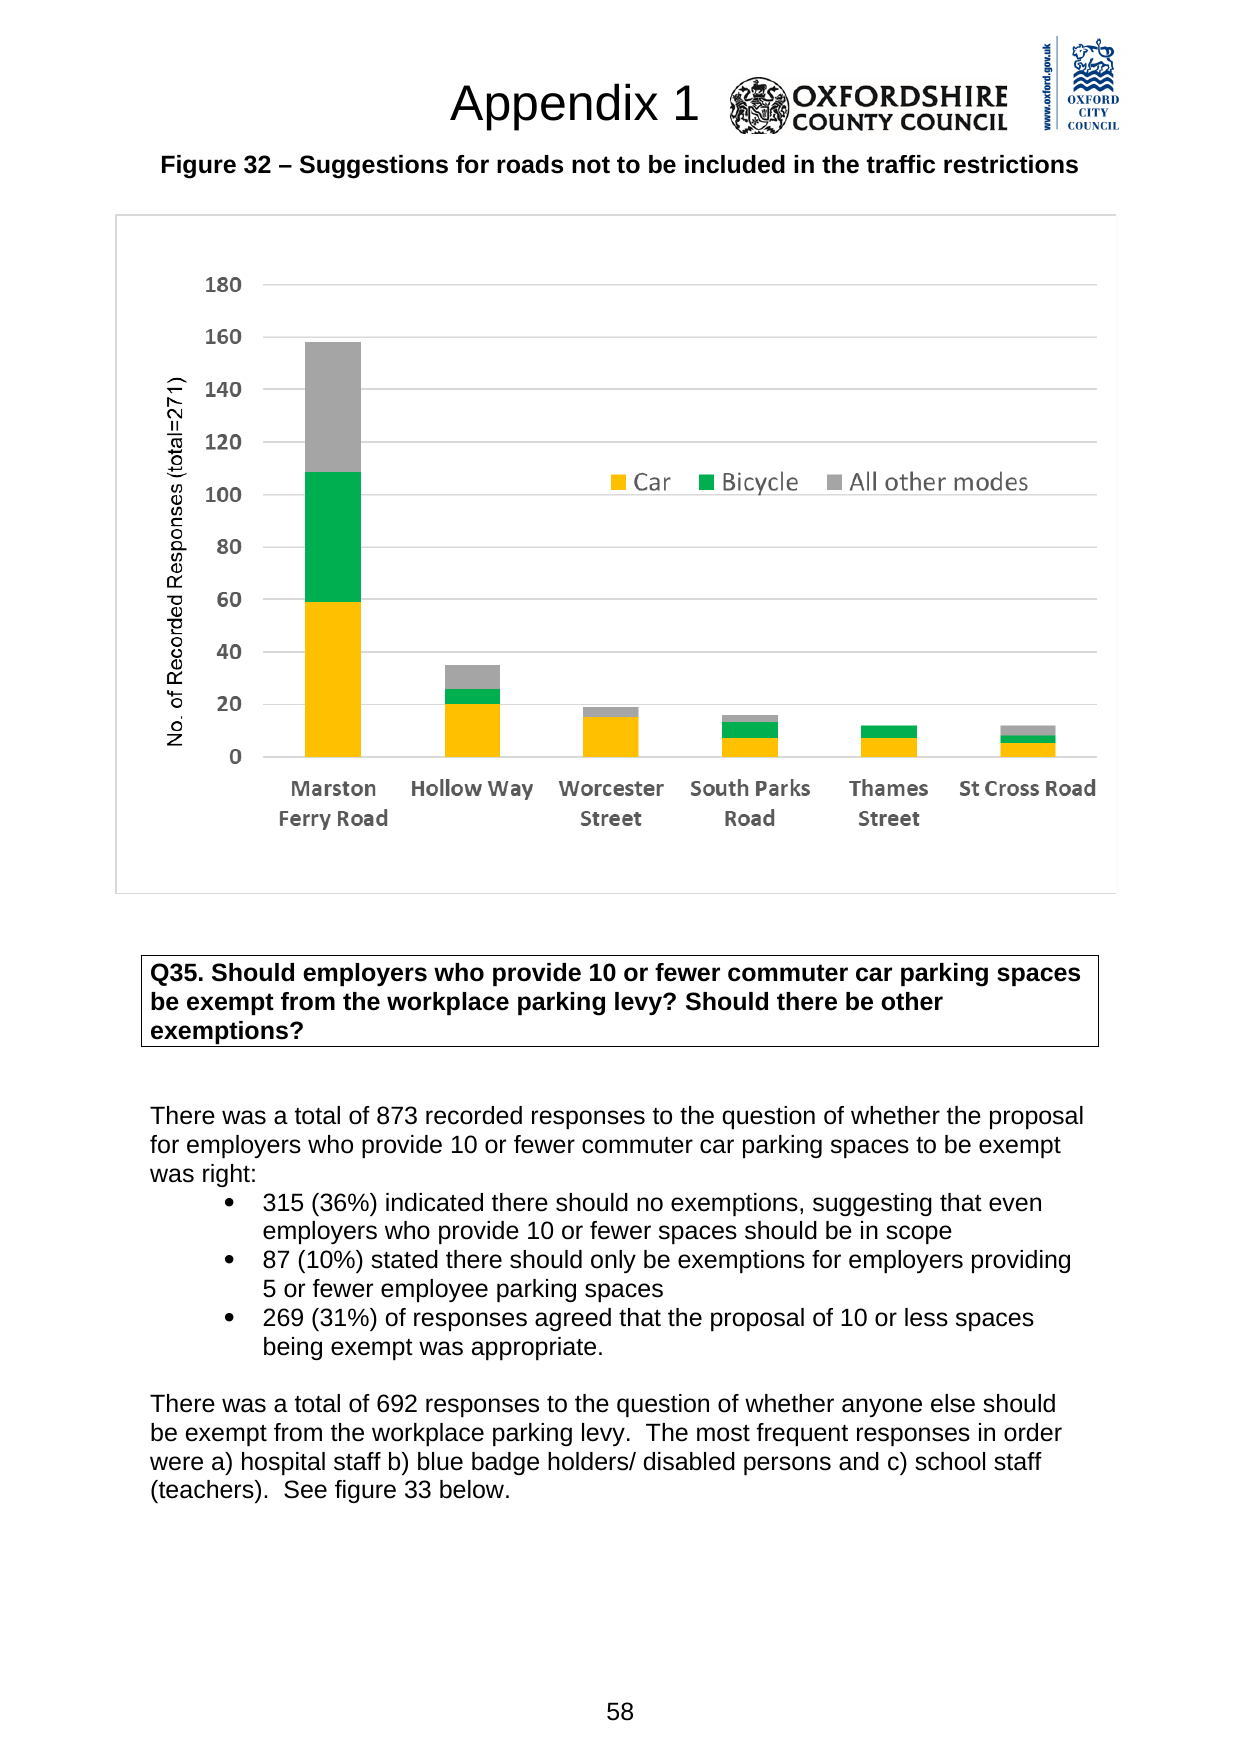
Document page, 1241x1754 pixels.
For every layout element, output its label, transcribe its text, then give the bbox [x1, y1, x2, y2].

text There was a total of 873 recorded responses to the question of whether the proposal for employers who provide 10 or fewer commuter car parking spaces to be exempt was right: [150, 1101, 1090, 1187]
text There was a total of 692 responses to the question of whether anyone else should be exempt from the workplace parking levy. The most frequent responses in order were a) hospital staff b) blue badge holders/ disabled persons and c) school staff (teachers). See figure 33 below. [150, 1389, 1090, 1504]
picture [115, 214, 1117, 894]
list 87 (10%) stated there should only be exemptions for employers providing 5 or fewer employee parking spaces [225, 1245, 1090, 1303]
text Figure 32 – Suggestions for roads not to be included in the traffic restrictions [150, 150, 1090, 179]
picture [728, 77, 1007, 134]
text Q35. Should employers who provide 10 or fewer commuter car parking spaces be exempt from the workplace parking levy? Should there be other exemptions? [142, 956, 1098, 1046]
list 315 (36%) indicated there should no exemptions, suggesting that even employers who provide 10 or fewer spaces should be in scope [225, 1187, 1090, 1245]
picture [1036, 32, 1128, 137]
list 269 (31%) of responses agreed that the proposal of 10 or less spaces being exempt was appropriate. [225, 1303, 1090, 1360]
